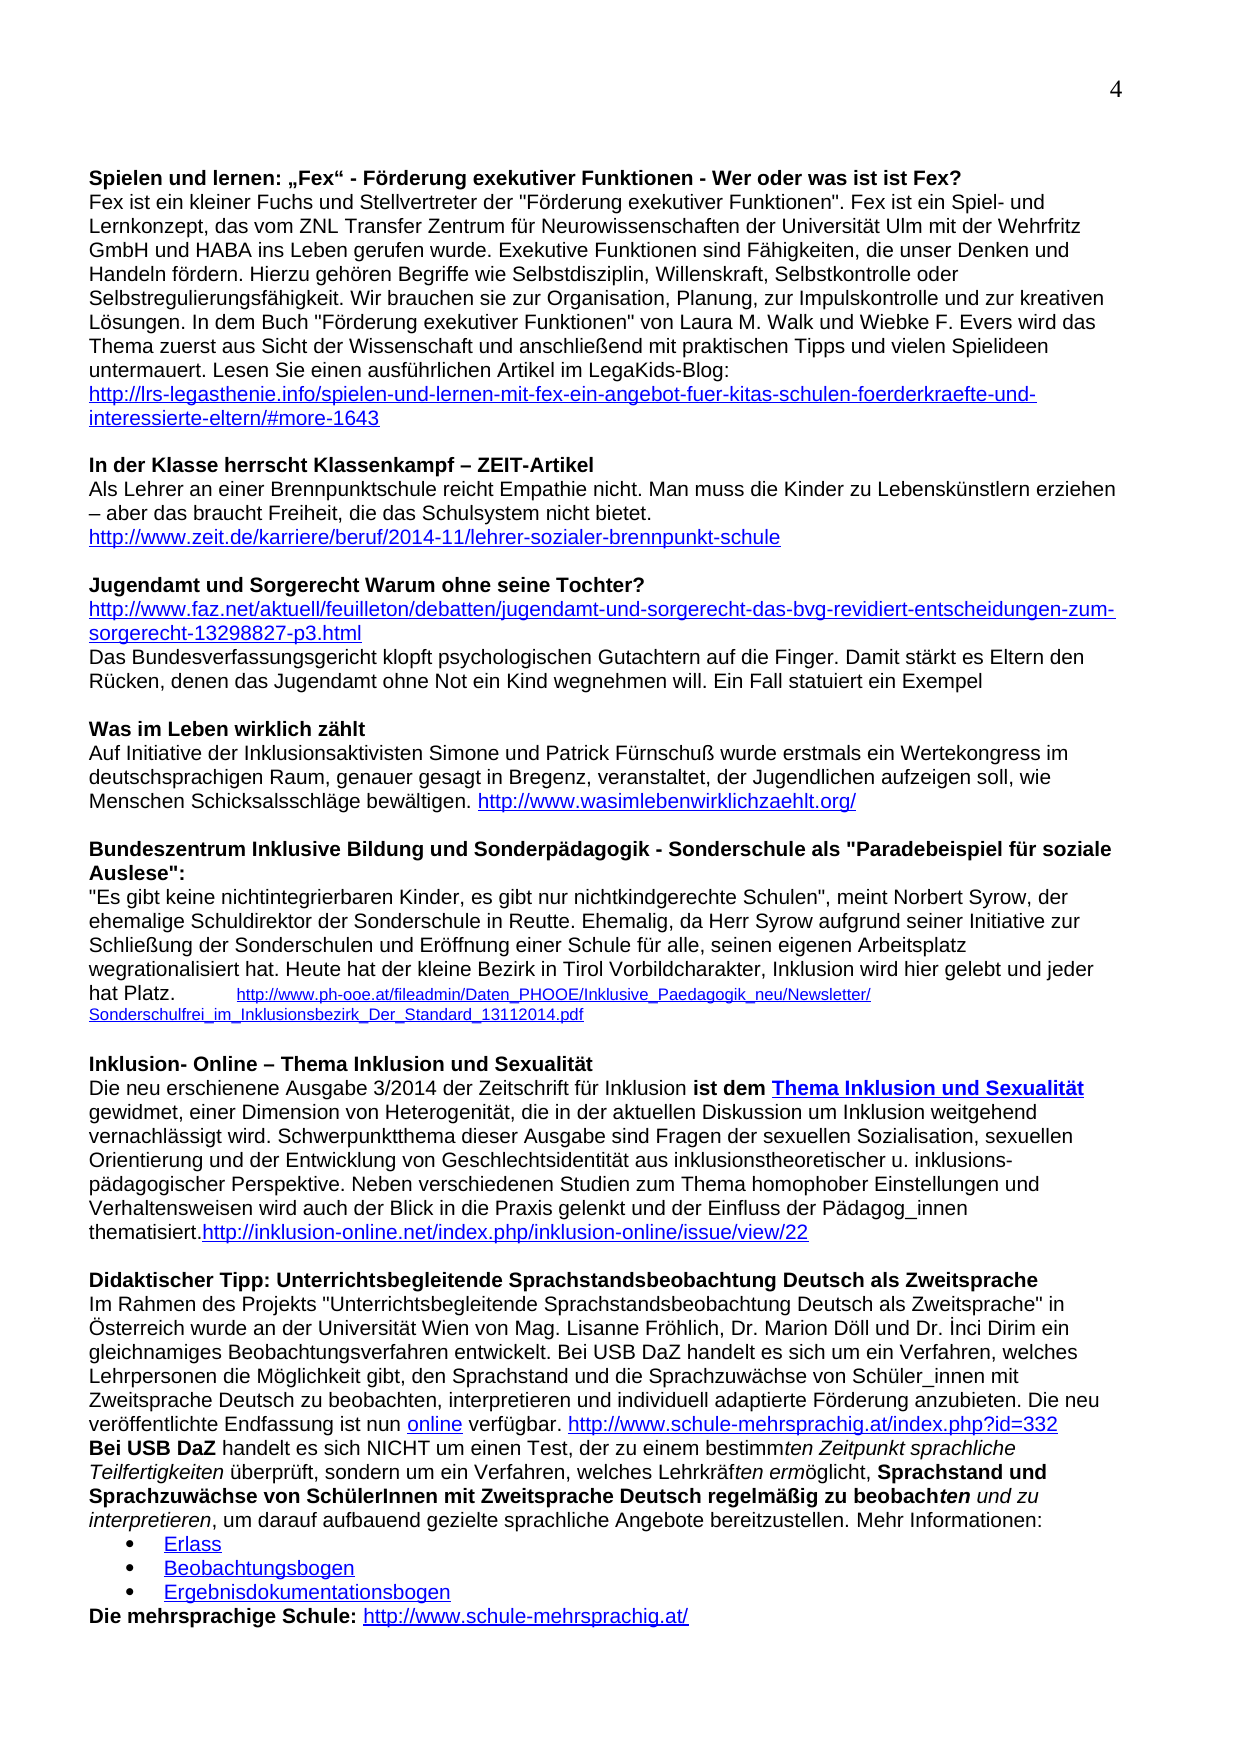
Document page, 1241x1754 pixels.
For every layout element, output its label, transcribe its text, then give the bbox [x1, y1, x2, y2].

list Ergebnisdokumentationsbogen [126, 1579, 1122, 1603]
text Auf Initiative der Inklusionsaktivisten Simone und Patrick Fürnschuß wurde erstmals ein Wertekongress im deutschsprachigen Raum, genauer gesagt in Bregenz, veranstaltet, der Jugendlichen aufzeigen soll, wie Menschen Schicksalsschläge bewältigen. http://www.wasimlebenwirklichzaehlt.org/ [89, 741, 1122, 813]
list Beobachtungsbogen [126, 1555, 1122, 1579]
text Als Lehrer an einer Brennpunktschule reicht Empathie nicht. Man muss die Kinder zu Lebenskünstlern erziehen – aber das braucht Freiheit, die das Schulsystem nicht bietet. [89, 477, 1122, 525]
text In der Klasse herrscht Klassenkampf – ZEIT-Artikel [89, 453, 1122, 477]
text http://www.zeit.de/karriere/beruf/2014-11/lehrer-sozialer-brennpunkt-schule [89, 525, 1122, 549]
text http://lrs-legasthenie.info/spielen-und-lernen-mit-fex-ein-angebot-fuer-kitas-schulen-foerderkraefte-und-interessierte-eltern/#more-1643 [89, 381, 1122, 429]
text Im Rahmen des Projekts "Unterrichtsbegleitende Sprachstandsbeobachtung Deutsch als Zweitsprache" in Österreich wurde an der Universität Wien von Mag. Lisanne Fröhlich, Dr. Marion Döll und Dr. İnci Dirim ein gleichnamiges Beobachtungsverfahren entwickelt. Bei USB DaZ handelt es sich um ein Verfahren, welches Lehrpersonen die Möglichkeit gibt, den Sprachstand und die Sprachzuwächse von Schüler_innen mit Zweitsprache Deutsch zu beobachten, interpretieren und individuell adaptierte Förderung anzubieten. Die neu veröffentlichte Endfassung ist nun online verfügbar. http://www.schule-mehrsprachig.at/index.php?id=332 [89, 1292, 1122, 1436]
text Bei USB DaZ handelt es sich NICHT um einen Test, der zu einem bestimmten Zeitpunkt sprachliche Teilfertigkeiten überprüft, sondern um ein Verfahren, welches Lehrkräften ermöglicht, Sprachstand und Sprachzuwächse von SchülerInnen mit Zweitsprache Deutsch regelmäßig zu beobachten und zu interpretieren, um darauf aufbauend gezielte sprachliche Angebote bereitzustellen. Mehr Informationen: [89, 1436, 1122, 1531]
text http://www.faz.net/aktuell/feuilleton/debatten/jugendamt-und-sorgerecht-das-bvg-revidiert-entscheidungen-zum-sorgerecht-13298827-p3.html [89, 597, 1122, 645]
text Inklusion- Online – Thema Inklusion und Sexualität [89, 1052, 1122, 1076]
list Erlass [126, 1531, 1122, 1555]
text Die mehrsprachige Schule: http://www.schule-mehrsprachig.at/ [89, 1603, 1122, 1627]
text Die neu erschienene Ausgabe 3/2014 der Zeitschrift für Inklusion ist dem Thema Inklusion und Sexualität gewidmet, einer Dimension von Heterogenität, die in der aktuellen Diskussion um Inklusion weitgehend vernachlässigt wird. Schwerpunktthema dieser Ausgabe sind Fragen der sexuellen Sozialisation, sexuellen Orientierung und der Entwicklung von Geschlechtsidentität aus inklusionstheoretischer u. inklusions- pädagogischer Perspektive. Neben verschiedenen Studien zum Thema homophober Einstellungen und Verhaltensweisen wird auch der Blick in die Praxis gelenkt und der Einfluss der Pädagog_innen thematisiert.http://inklusion-online.net/index.php/inklusion-online/issue/view/22 [89, 1076, 1122, 1244]
text Didaktischer Tipp: Unterrichtsbegleitende Sprachstandsbeobachtung Deutsch als Zweitsprache [89, 1268, 1122, 1292]
text Spielen und lernen: „Fex“ - Förderung exekutiver Funktionen - Wer oder was ist ist Fex? Fex ist ein kleiner Fuchs und Stellvertreter der "Förderung exekutiver Funktionen". Fex ist ein Spiel- und Lernkonzept, das vom ZNL Transfer Zentrum für Neurowissenschaften der Universität Ulm mit der Wehrfritz GmbH und HABA ins Leben gerufen wurde. Exekutive Funktionen sind Fähigkeiten, die unser Denken und Handeln fördern. Hierzu gehören Begriffe wie Selbstdisziplin, Willenskraft, Selbstkontrolle oder Selbstregulierungsfähigkeit. Wir brauchen sie zur Organisation, Planung, zur Impulskontrolle und zur kreativen Lösungen. In dem Buch "Förderung exekutiver Funktionen" von Laura M. Walk und Wiebke F. Evers wird das Thema zuerst aus Sicht der Wissenschaft und anschließend mit praktischen Tipps und vielen Spielideen untermauert. Lesen Sie einen ausführlichen Artikel im LegaKids-Blog: [89, 166, 1122, 381]
text Das Bundesverfassungsgericht klopft psychologischen Gutachtern auf die Finger. Damit stärkt es Eltern den Rücken, denen das Jugendamt ohne Not ein Kind wegnehmen will. Ein Fall statuiert ein Exempel [89, 645, 1122, 693]
text "Es gibt keine nichtintegrierbaren Kinder, es gibt nur nichtkindgerechte Schulen", meint Norbert Syrow, der ehemalige Schuldirektor der Sonderschule in Reutte. Ehemalig, da Herr Syrow aufgrund seiner Initiative zur Schließung der Sonderschulen und Eröffnung einer Schule für alle, seinen eigenen Arbeitsplatz wegrationalisiert hat. Heute hat der kleine Bezirk in Tirol Vorbildcharakter, Inklusion wird hier gelebt und jeder hat Platz. http://www.ph-ooe.at/fileadmin/Daten_PHOOE/Inklusive_Paedagogik_neu/Newsletter/Sonderschulfrei_im_Inklusionsbezirk_Der_Standard_13112014.pdf [89, 884, 1122, 1023]
text Bundeszentrum Inklusive Bildung und Sonderpädagogik - Sonderschule als "Paradebeispiel für soziale Auslese": [89, 837, 1122, 884]
text Was im Leben wirklich zählt [89, 717, 1122, 741]
text Jugendamt und Sorgerecht Warum ohne seine Tochter? [89, 573, 1122, 597]
